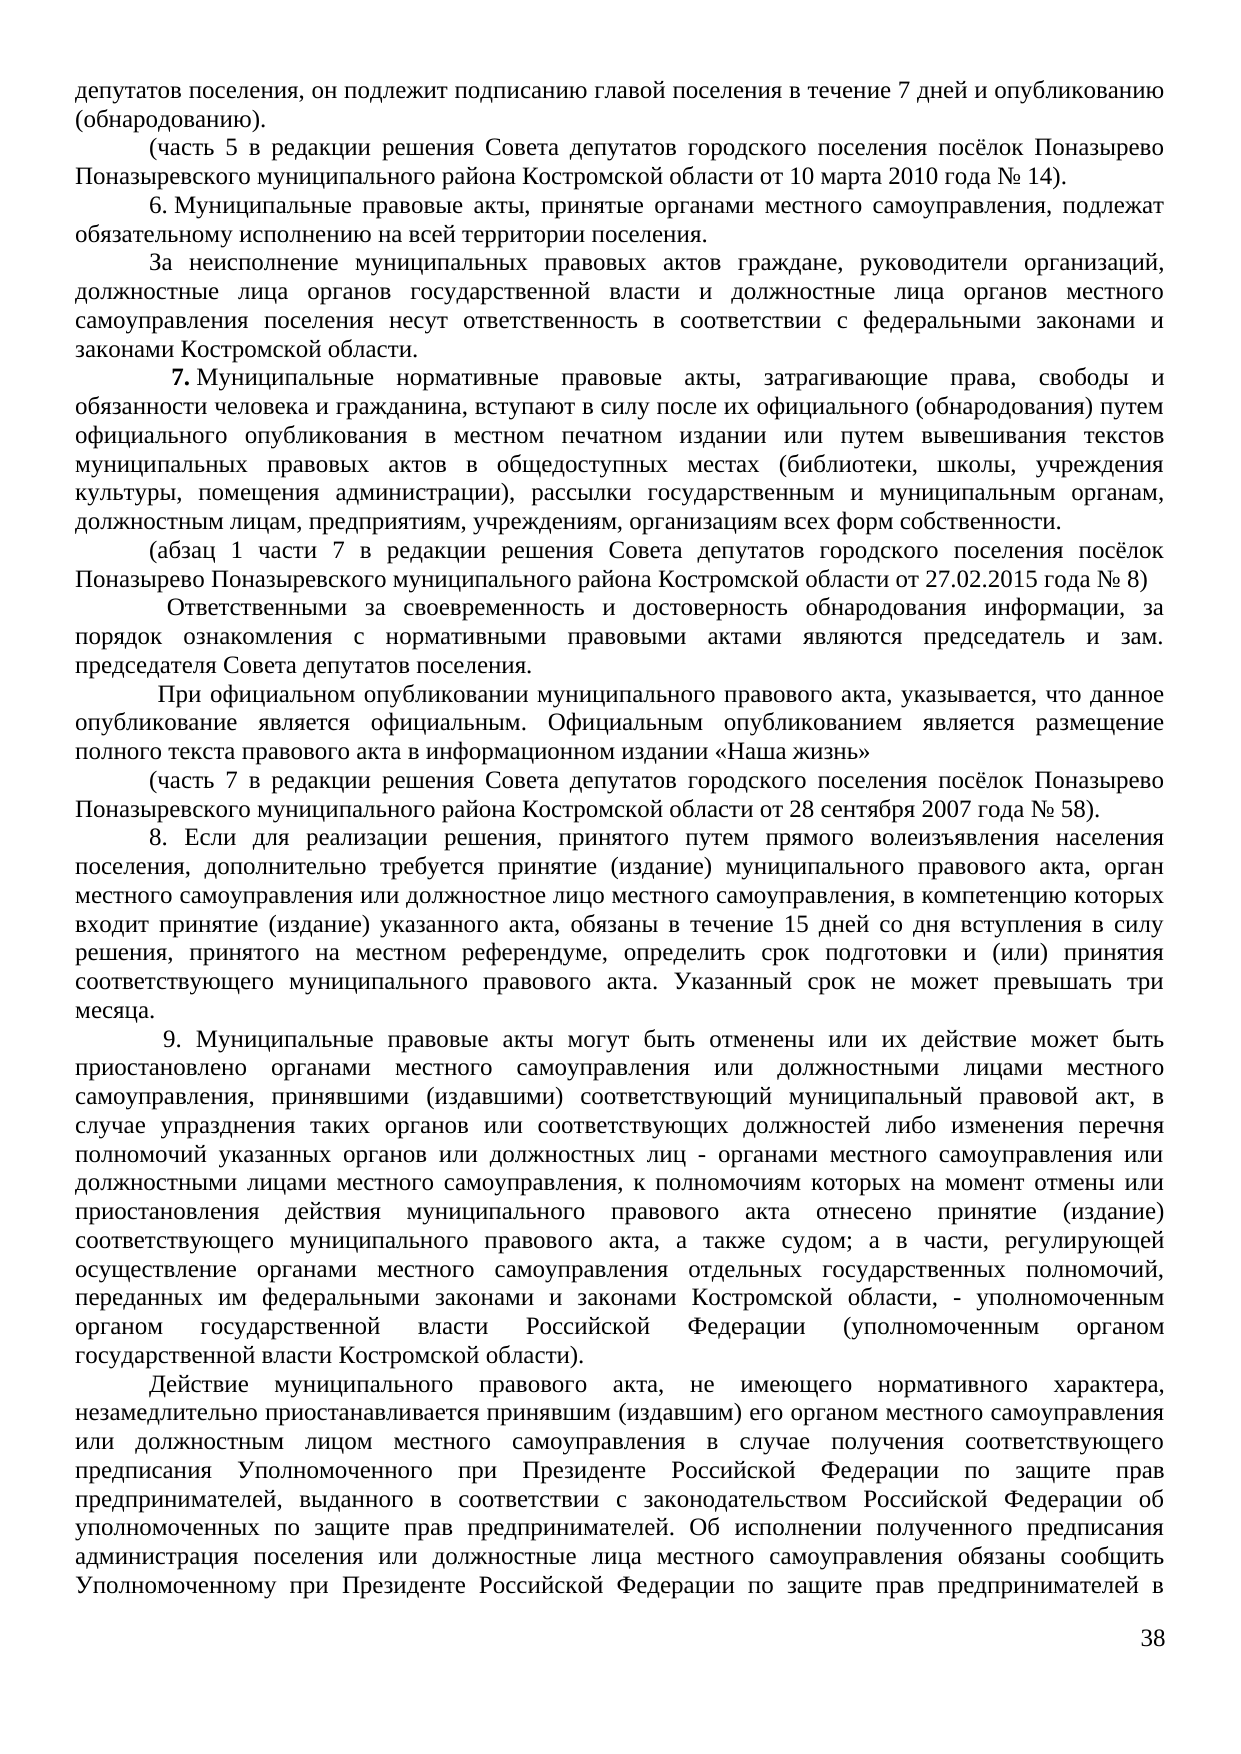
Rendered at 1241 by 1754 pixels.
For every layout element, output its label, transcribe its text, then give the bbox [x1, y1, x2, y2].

text (абзац 1 части 7 в редакции решения Совета депутатов городского поселения посёлок Поназырево Поназыревского муниципального района Костромской области от 27.02.2015 года № 8) [75, 535, 1165, 592]
text За неисполнение муниципальных правовых актов граждане, руководители организаций, должностные лица органов государственной власти и должностные лица органов местного самоуправления поселения несут ответственность в соответствии с федеральными законами и законами Костромской области. [75, 247, 1165, 362]
text (часть 7 в редакции решения Совета депутатов городского поселения посёлок Поназырево Поназыревского муниципального района Костромской области от 28 сентября 2007 года № 58). [75, 765, 1165, 822]
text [75, 1369, 1165, 1599]
text 6. Муниципальные правовые акты, принятые органами местного самоуправления, подлежат обязательному исполнению на всей территории поселения. [75, 190, 1165, 247]
text 8. Если для реализации решения, принятого путем прямого волеизъявления населения поселения, дополнительно требуется принятие (издание) муниципального правового акта, орган местного самоуправления или должностное лицо местного самоуправления, в компетенцию которых входит принятие (издание) указанного акта, обязаны в течение 15 дней со дня вступления в силу решения, принятого на местном референдуме, определить срок подготовки и (или) принятия соответствующего муниципального правового акта. Указанный срок не может превышать три месяца. [75, 822, 1165, 1024]
text 9. Муниципальные правовые акты могут быть отменены или их действие может быть приостановлено органами местного самоуправления или должностными лицами местного самоуправления, принявшими (издавшими) соответствующий муниципальный правовой акт, в случае упразднения таких органов или соответствующих должностей либо изменения перечня полномочий указанных органов или должностных лиц - органами местного самоуправления или должностными лицами местного самоуправления, к полномочиям которых на момент отмены или приостановления действия муниципального правового акта отнесено принятие (издание) соответствующего муниципального правового акта, а также судом; а в части, регулирующей осуществление органами местного самоуправления отдельных государственных полномочий, переданных им федеральными законами и законами Костромской области, - уполномоченным органом государственной власти Российской Федерации (уполномоченным органом государственной власти Костромской области). [75, 1024, 1165, 1369]
text (часть 5 в редакции решения Совета депутатов городского поселения посёлок Поназырево Поназыревского муниципального района Костромской области от 10 марта 2010 года № 14). [75, 132, 1165, 190]
text При официальном опубликовании муниципального правового акта, указывается, что данное опубликование является официальным. Официальным опубликованием является размещение полного текста правового акта в информационном издании «Наша жизнь» [75, 679, 1165, 765]
text Ответственными за своевременность и достоверность обнародования информации, за порядок ознакомления с нормативными правовыми актами являются председатель и зам. председателя Совета депутатов поселения. [75, 592, 1165, 679]
text 7. Муниципальные нормативные правовые акты, затрагивающие права, свободы и обязанности человека и гражданина, вступают в силу после их официального (обнародования) путем официального опубликования в местном печатном издании или путем вывешивания текстов муниципальных правовых актов в общедоступных местах (библиотеки, школы, учреждения культуры, помещения администрации), рассылки государственным и муниципальным органам, должностным лицам, предприятиям, учреждениям, организациям всех форм собственности. [75, 362, 1165, 535]
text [75, 75, 1165, 132]
